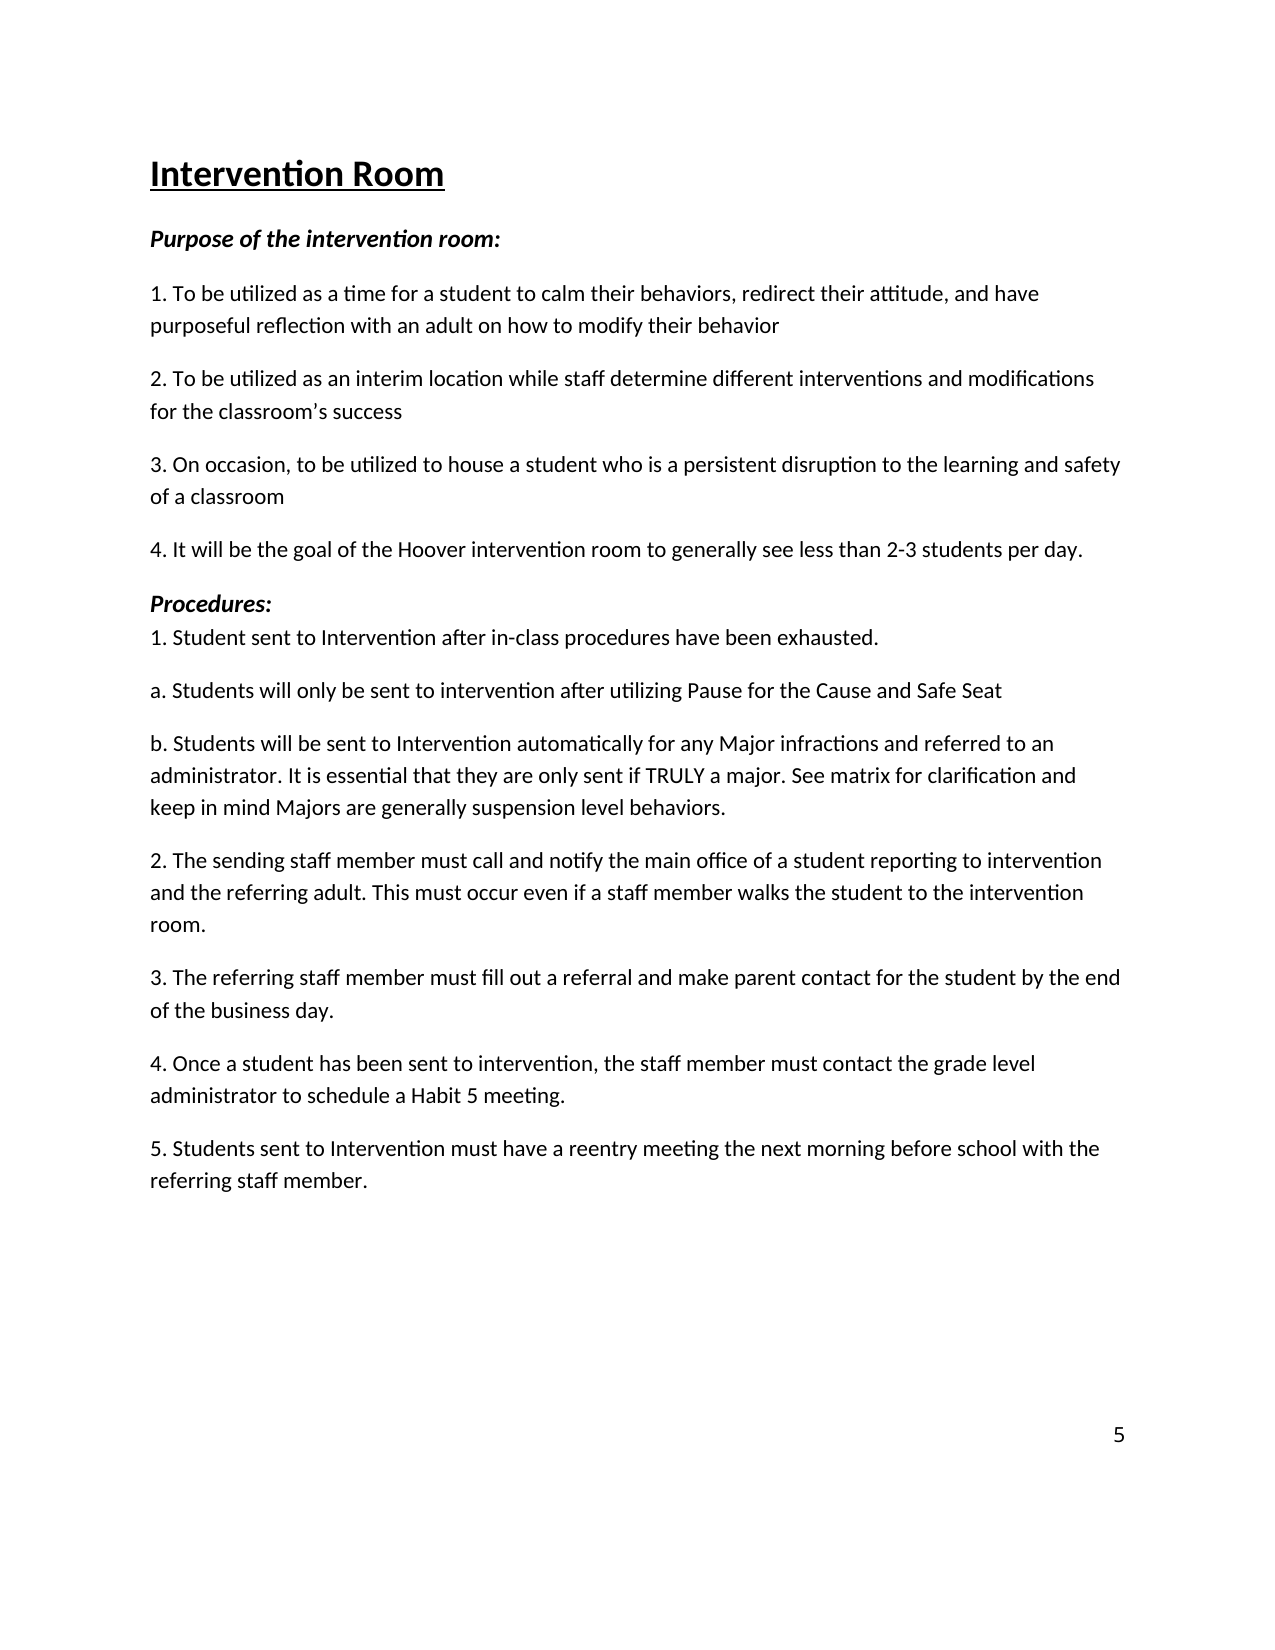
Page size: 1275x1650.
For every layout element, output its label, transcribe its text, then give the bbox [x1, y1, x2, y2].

text 3. The referring staff member must fill out a referral and make parent contact for the student by the end of the business day. [150, 963, 1125, 1024]
text 1. To be utilized as a time for a student to calm their behaviors, redirect their attitude, and have purposeful reflection with an adult on how to modify their behavior [150, 279, 1125, 339]
text a. Students will only be sent to intervention after utilizing Pause for the Cause and Safe Seat [150, 676, 1125, 704]
text Intervention Room [150, 150, 1125, 196]
text 5. Students sent to Intervention must have a reentry meeting the next morning before school with the referring staff member. [150, 1134, 1125, 1194]
text b. Students will be sent to Intervention automatically for any Major infractions and referred to an administrator. It is essential that they are only sent if TRULY a major. See matrix for clarification and keep in mind Majors are generally suspension level behaviors. [150, 729, 1125, 821]
text Procedures: 1. Student sent to Intervention after in-class procedures have been exhausted. [150, 588, 1125, 651]
text 2. To be utilized as an interim location while staff determine different interventions and modifications for the classroom’s success [150, 364, 1125, 425]
text Purpose of the intervention room: [150, 223, 1125, 254]
text 2. The sending staff member must call and notify the main office of a student reporting to intervention and the referring adult. This must occur even if a staff member walks the student to the intervention room. [150, 846, 1125, 938]
text 4. Once a student has been sent to intervention, the staff member must contact the grade level administrator to schedule a Habit 5 meeting. [150, 1049, 1125, 1109]
text 4. It will be the goal of the Hoover intervention room to generally see less than 2-3 students per day. [150, 535, 1125, 563]
text 3. On occasion, to be utilized to house a student who is a persistent disruption to the learning and safety of a classroom [150, 450, 1125, 510]
